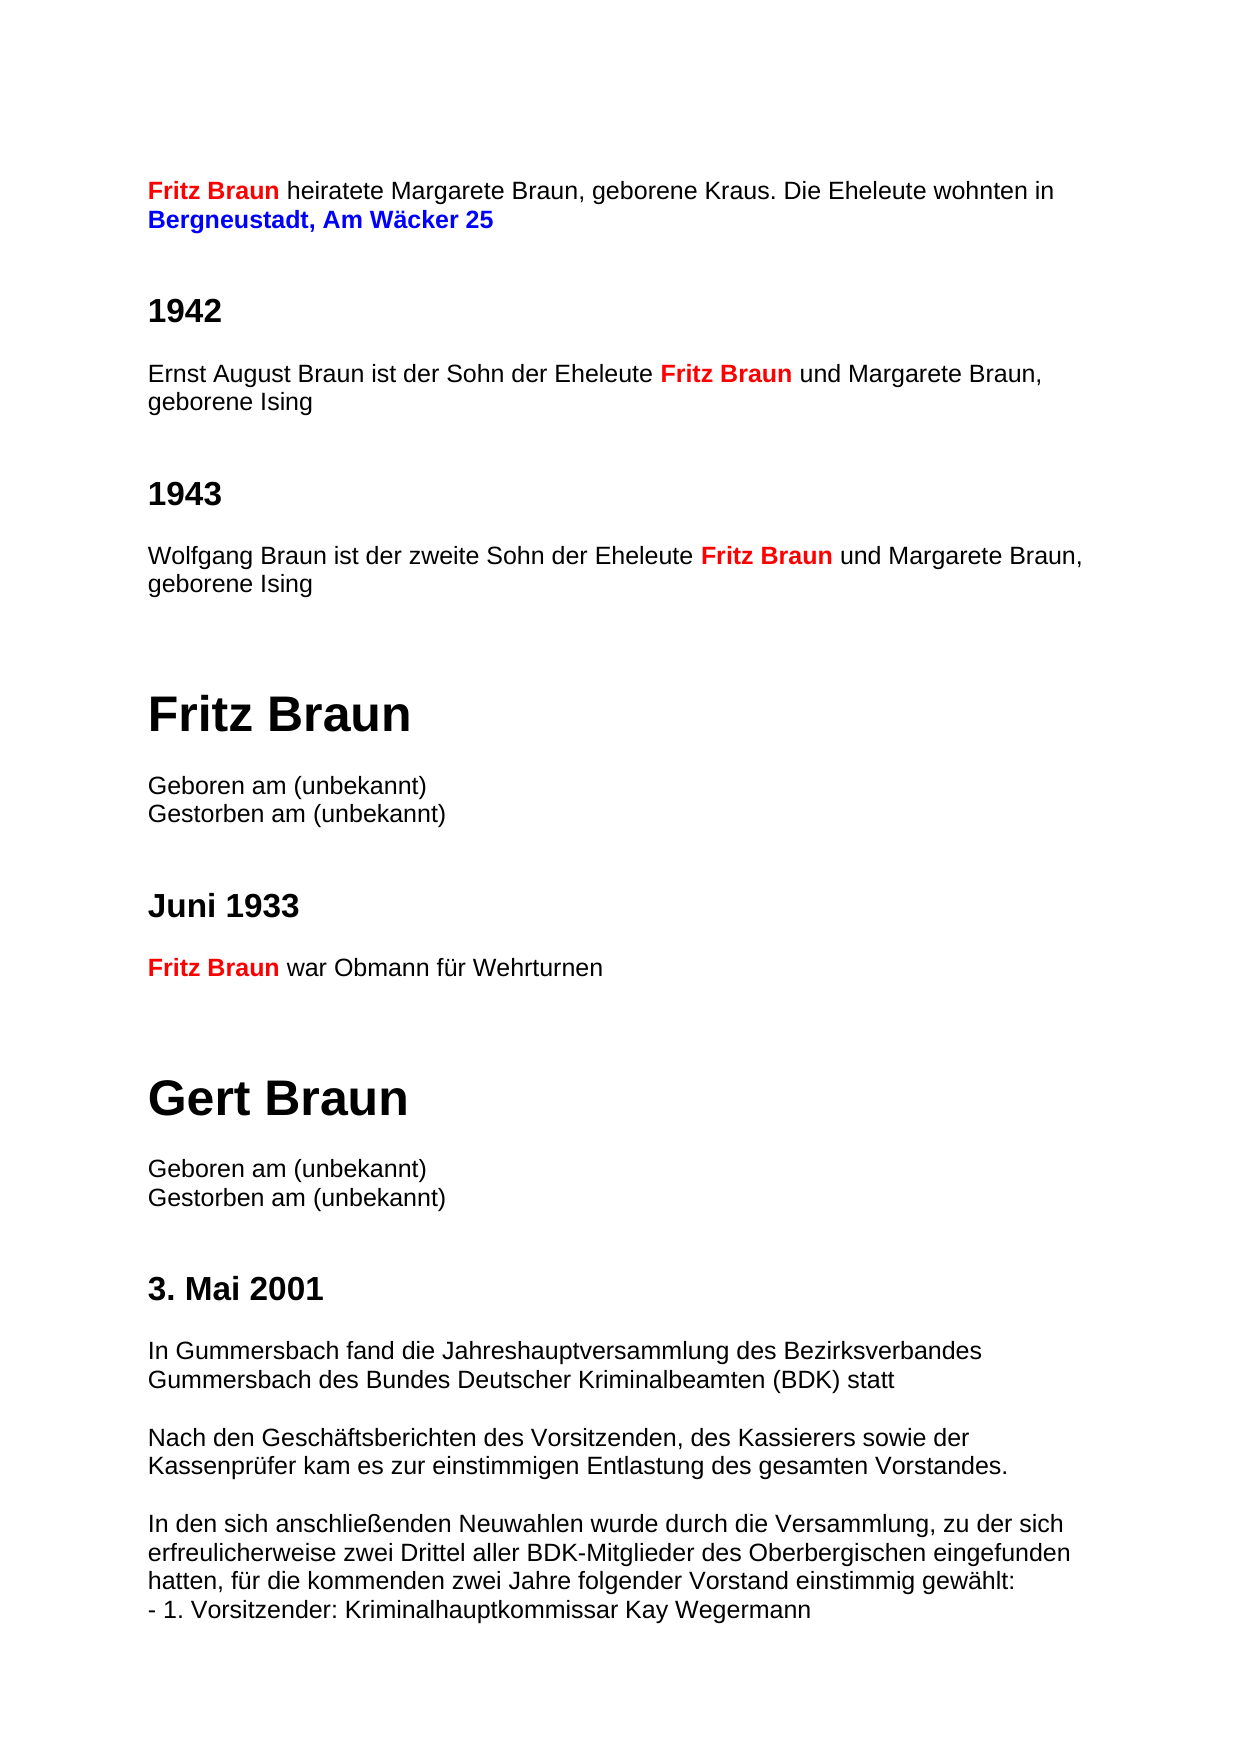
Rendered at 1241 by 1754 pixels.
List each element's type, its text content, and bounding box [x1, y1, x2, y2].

text Fritz Braun [148, 684, 1093, 742]
text Ernst August Braun ist der Sohn der Eheleute Fritz Braun und Margarete Braun, geborene Ising [148, 358, 1093, 416]
text Juni 1933 [148, 886, 1093, 924]
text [148, 1423, 1093, 1624]
text Fritz Braun heiratete Margarete Braun, geborene Kraus. Die Eheleute wohnten in Bergneustadt, Am Wäcker 25 [148, 176, 1093, 234]
text Gert Braun [148, 1068, 1093, 1125]
text Gestorben am (unbekannt) [148, 1183, 1093, 1212]
text Wolfgang Braun ist der zweite Sohn der Eheleute Fritz Braun und Margarete Braun, geborene Ising [148, 541, 1093, 598]
text Gestorben am (unbekannt) [148, 799, 1093, 828]
text Fritz Braun war Obmann für Wehrturnen [148, 953, 1093, 982]
text Geboren am (unbekannt) [148, 1154, 1093, 1183]
text 1942 [148, 291, 1093, 330]
text 1943 [148, 473, 1093, 512]
text Geboren am (unbekannt) [148, 771, 1093, 799]
text 3. Mai 2001 [148, 1269, 1093, 1308]
subtitle In Gummersbach fand die Jahreshauptversammlung des Bezirksverbandes Gummersbach des Bundes Deutscher Kriminalbeamten (BDK) statt [148, 1336, 1093, 1394]
